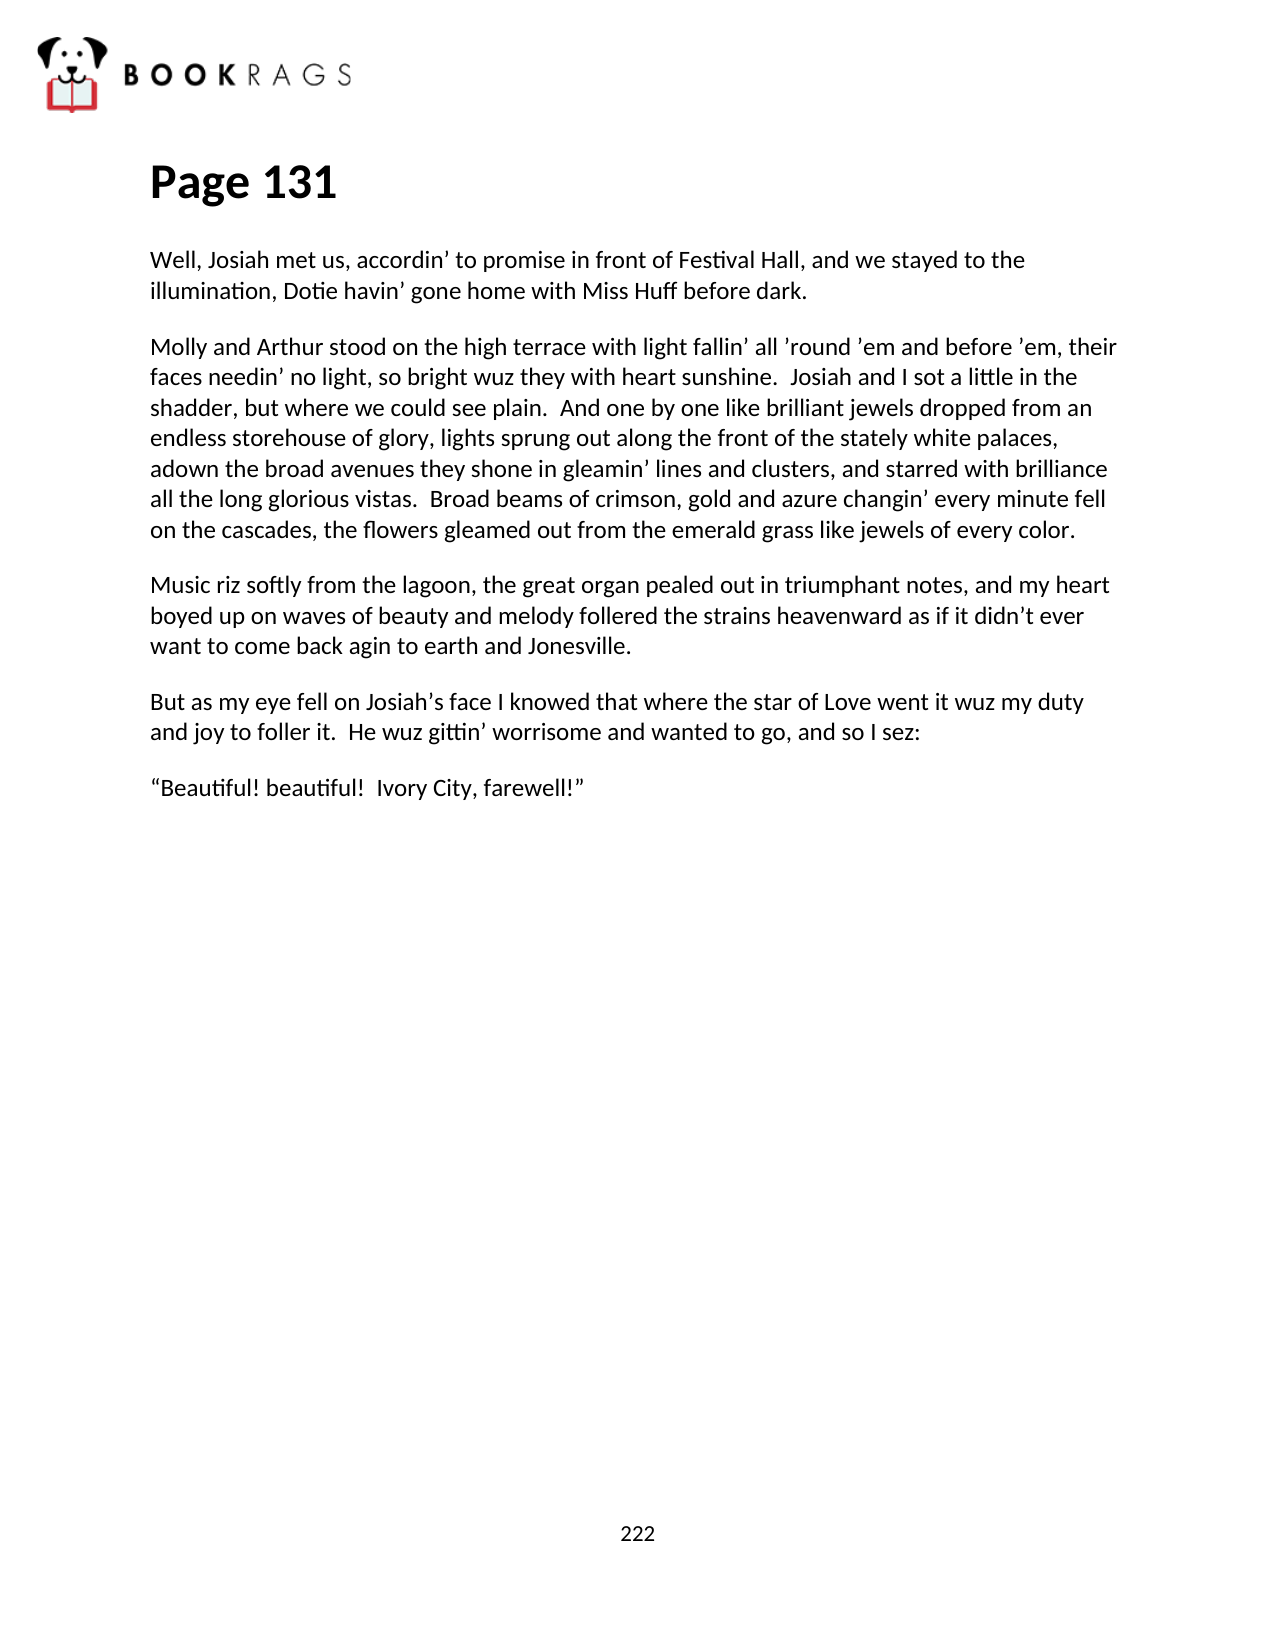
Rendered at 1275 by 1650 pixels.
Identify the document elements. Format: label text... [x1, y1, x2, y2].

picture [37, 37, 351, 113]
text Page 131 [150, 150, 1125, 211]
text Music riz softly from the lagoon, the great organ pealed out in triumphant notes, and my heart boyed up on waves of beauty and melody follered the strains heavenward as if it didn’t ever want to come back agin to earth and Jonesville. [150, 569, 1125, 661]
text Well, Josiah met us, accordin’ to promise in front of Festival Hall, and we stayed to the illumination, Dotie havin’ gone home with Miss Huff before dark. [150, 244, 1125, 306]
text Molly and Arthur stood on the high terrace with light fallin’ all ’round ’em and before ’em, their faces needin’ no light, so bright wuz they with heart sunshine. Josiah and I sot a little in the shadder, but where we could see plain. And one by one like brilliant jewels dropped from an endless storehouse of glory, lights sprung out along the front of the stately white palaces, adown the broad avenues they shone in gleamin’ lines and clusters, and starred with brilliance all the long glorious vistas. Broad beams of crimson, gold and azure changin’ every minute fell on the cascades, the flowers gleamed out from the emerald grass like jewels of every color. [150, 331, 1125, 544]
text “Beautiful! beautiful! Ivory City, farewell!” [150, 772, 1125, 802]
text But as my eye fell on Josiah’s face I knowed that where the star of Love went it wuz my duty and joy to foller it. He wuz gittin’ worrisome and wanted to go, and so I sez: [150, 686, 1125, 747]
